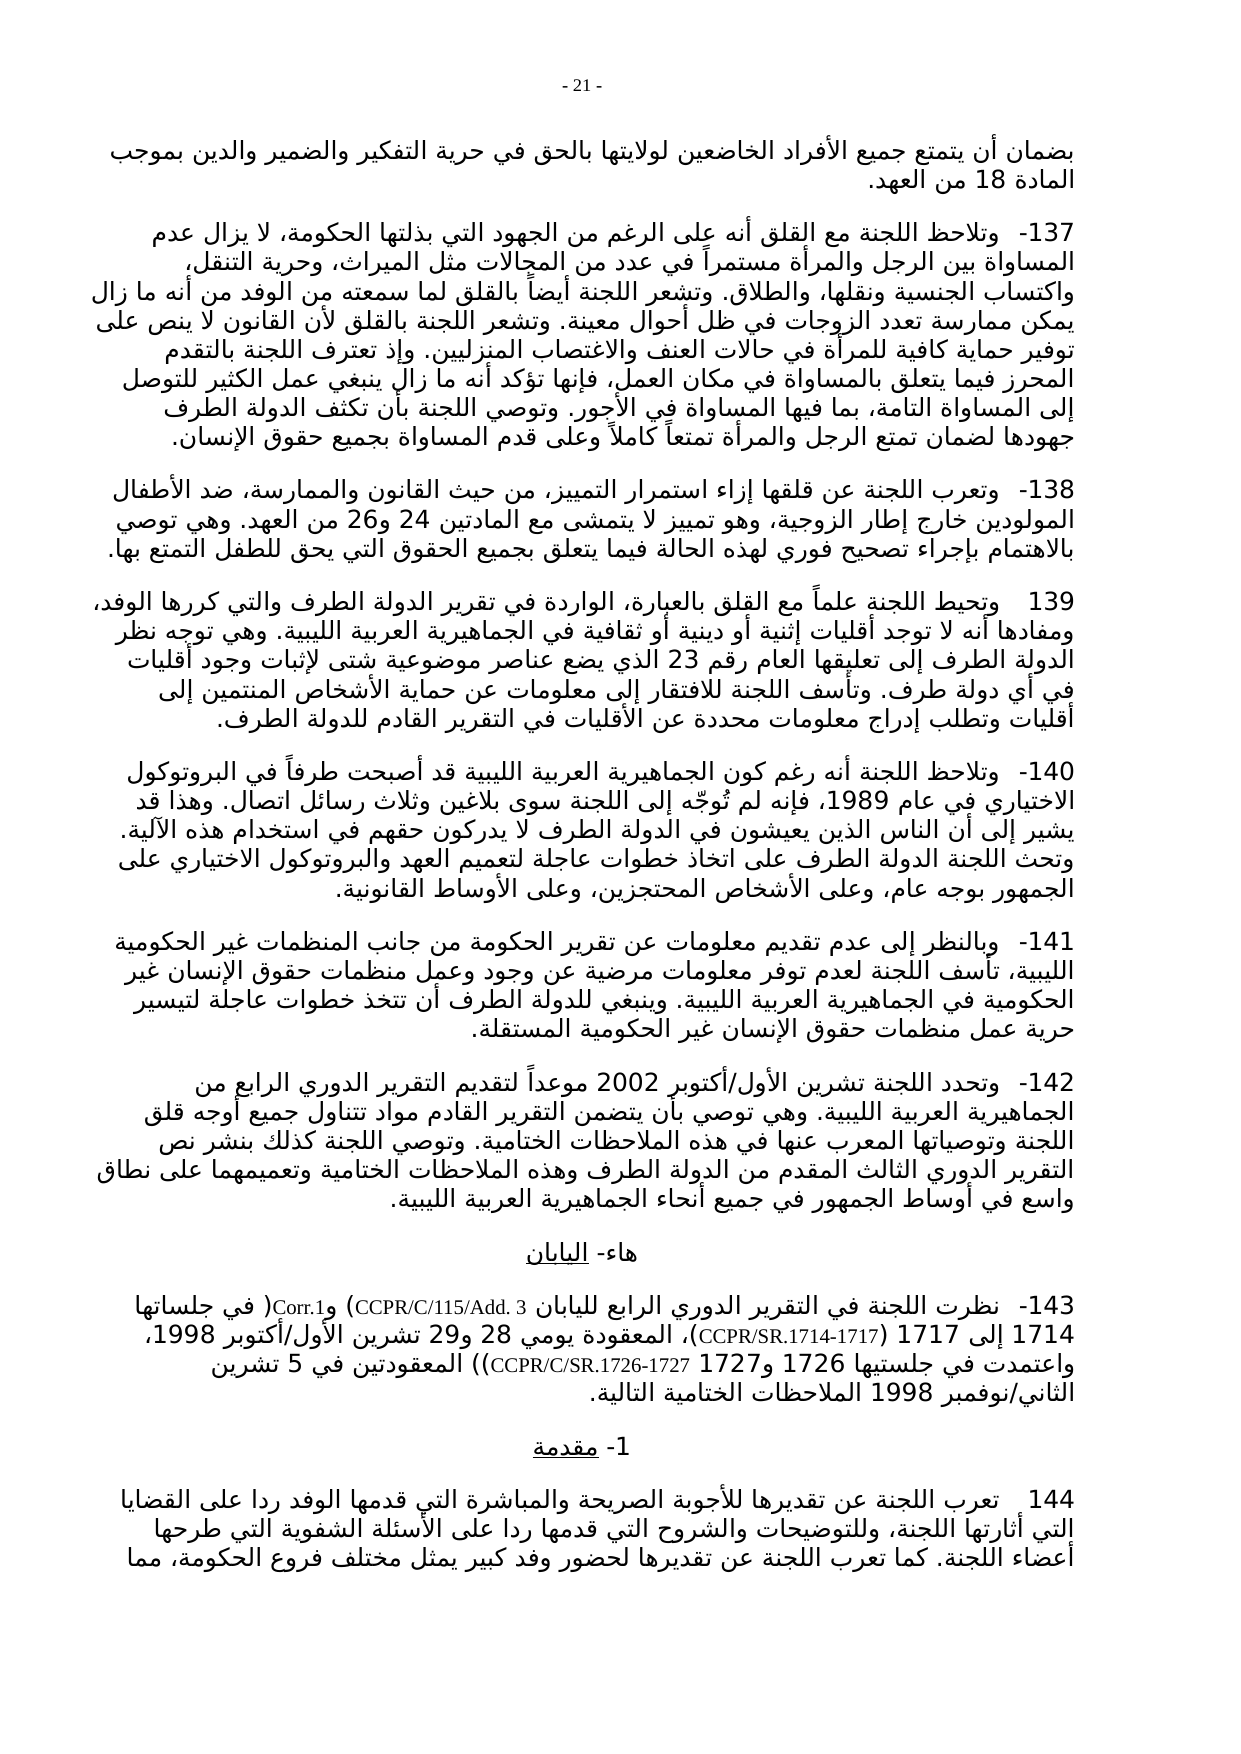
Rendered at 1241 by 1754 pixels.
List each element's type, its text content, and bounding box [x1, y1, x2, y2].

text 143- نظرت اللجنة في التقرير الدوري الرابع لليابان CCPR/C/115/Add. 3) وCorr.1( في جلساتها 1714 إلى 1717 (CCPR/SR.1714-1717)، المعقودة يومي 28 و29 تشرين الأول/أكتوبر 1998، واعتمدت في جلستيها 1726 و1727 CCPR/C/SR.1726-1727)) المعقودتين في 5 تشرين الثاني/نوفمبر 1998 الملاحظات الختامية التالية. [88, 1291, 1075, 1408]
text 142- وتحدد اللجنة تشرين الأول/أكتوبر 2002 موعداً لتقديم التقرير الدوري الرابع من الجماهيرية العربية الليبية. وهي توصي بأن يتضمن التقرير القادم مواد تتناول جميع أوجه قلق اللجنة وتوصياتها المعرب عنها في هذه الملاحظات الختامية. وتوصي اللجنة كذلك بنشر نص التقرير الدوري الثالث المقدم من الدولة الطرف وهذه الملاحظات الختامية وتعميمهما على نطاق واسع في أوساط الجمهور في جميع أنحاء الجماهيرية العربية الليبية. [88, 1068, 1075, 1214]
text 140- وتلاحظ اللجنة أنه رغم كون الجماهيرية العربية الليبية قد أصبحت طرفاً في البروتوكول الاختياري في عام 1989، فإنه لم تُوجّه إلى اللجنة سوى بلاغين وثلاث رسائل اتصال. وهذا قد يشير إلى أن الناس الذين يعيشون في الدولة الطرف لا يدركون حقهم في استخدام هذه الآلية. وتحث اللجنة الدولة الطرف على اتخاذ خطوات عاجلة لتعميم العهد والبروتوكول الاختياري على الجمهور بوجه عام، وعلى الأشخاص المحتجزين، وعلى الأوساط القانونية. [88, 757, 1075, 903]
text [88, 136, 1075, 194]
text 1- مقدمة [88, 1432, 1075, 1461]
text 138- وتعرب اللجنة عن قلقها إزاء استمرار التمييز، من حيث القانون والممارسة، ضد الأطفال المولودين خارج إطار الزوجية، وهو تمييز لا يتمشى مع المادتين 24 و26 من العهد. وهي توصي بالاهتمام بإجراء تصحيح فوري لهذه الحالة فيما يتعلق بجميع الحقوق التي يحق للطفل التمتع بها. [88, 476, 1075, 563]
text 141- وبالنظر إلى عدم تقديم معلومات عن تقرير الحكومة من جانب المنظمات غير الحكومية الليبية، تأسف اللجنة لعدم توفر معلومات مرضية عن وجود وعمل منظمات حقوق الإنسان غير الحكومية في الجماهيرية العربية الليبية. وينبغي للدولة الطرف أن تتخذ خطوات عاجلة لتيسير حرية عمل منظمات حقوق الإنسان غير الحكومية المستقلة. [88, 927, 1075, 1044]
text 139 وتحيط اللجنة علماً مع القلق بالعبارة، الواردة في تقرير الدولة الطرف والتي كررها الوفد، ومفادها أنه لا توجد أقليات إثنية أو دينية أو ثقافية في الجماهيرية العربية الليبية. وهي توجه نظر الدولة الطرف إلى تعليقها العام رقم 23 الذي يضع عناصر موضوعية شتى لإثبات وجود أقليات في أي دولة طرف. وتأسف اللجنة للافتقار إلى معلومات عن حماية الأشخاص المنتمين إلى أقليات وتطلب إدراج معلومات محددة عن الأقليات في التقرير القادم للدولة الطرف. [88, 587, 1075, 733]
text هاء- اليابان [88, 1238, 1075, 1267]
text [88, 1485, 1075, 1572]
text 137- وتلاحظ اللجنة مع القلق أنه على الرغم من الجهود التي بذلتها الحكومة، لا يزال عدم المساواة بين الرجل والمرأة مستمراً في عدد من المجالات مثل الميراث، وحرية التنقل، واكتساب الجنسية ونقلها، والطلاق. وتشعر اللجنة أيضاً بالقلق لما سمعته من الوفد من أنه ما زال يمكن ممارسة تعدد الزوجات في ظل أحوال معينة. وتشعر اللجنة بالقلق لأن القانون لا ينص على توفير حماية كافية للمرأة في حالات العنف والاغتصاب المنزليين. وإذ تعترف اللجنة بالتقدم المحرز فيما يتعلق بالمساواة في مكان العمل، فإنها تؤكد أنه ما زال ينبغي عمل الكثير للتوصل إلى المساواة التامة، بما فيها المساواة في الأجور. وتوصي اللجنة بأن تكثف الدولة الطرف جهودها لضمان تمتع الرجل والمرأة تمتعاً كاملاً وعلى قدم المساواة بجميع حقوق الإنسان. [88, 218, 1075, 452]
